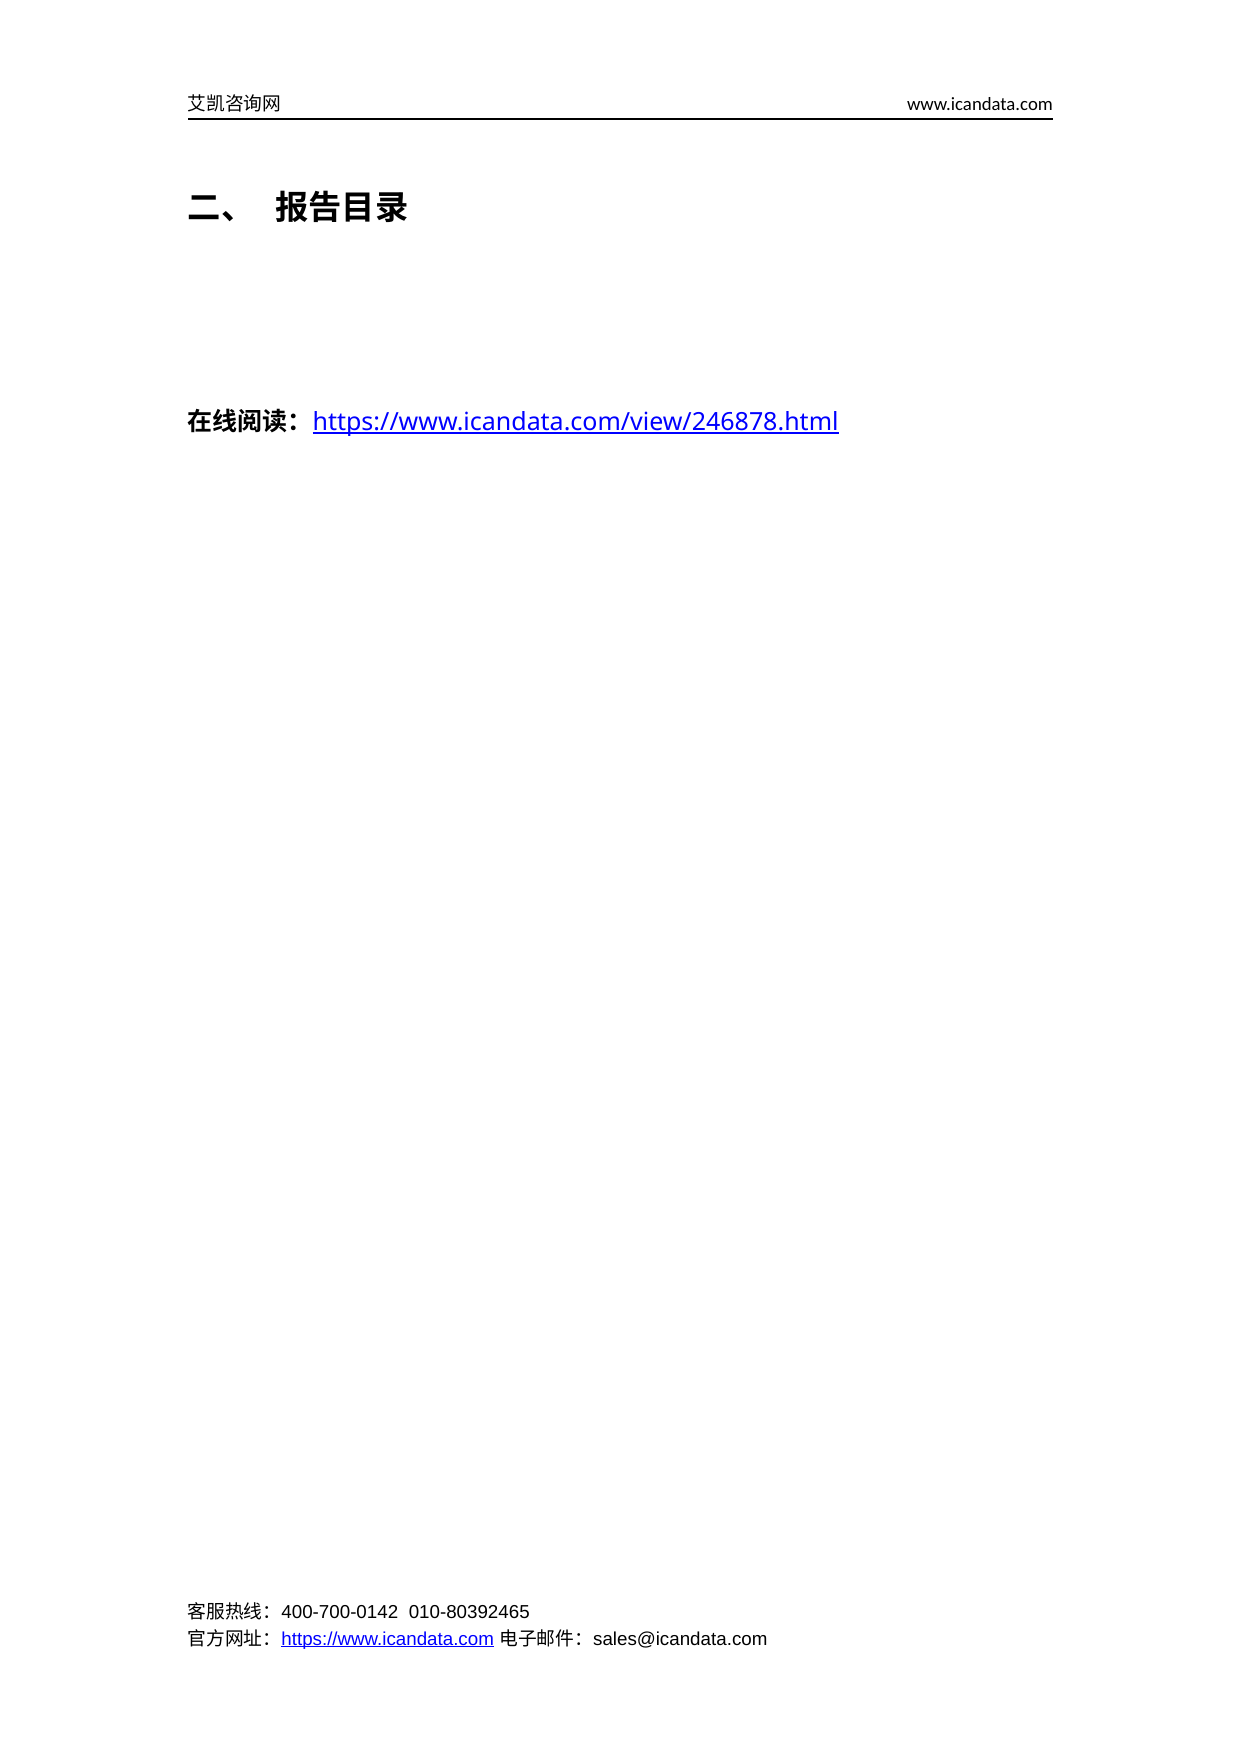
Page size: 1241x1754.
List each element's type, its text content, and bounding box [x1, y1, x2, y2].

text 在线阅读：https://www.icandata.com/view/246878.html [187, 387, 1053, 452]
subtitle 报告目录 [187, 172, 1053, 237]
